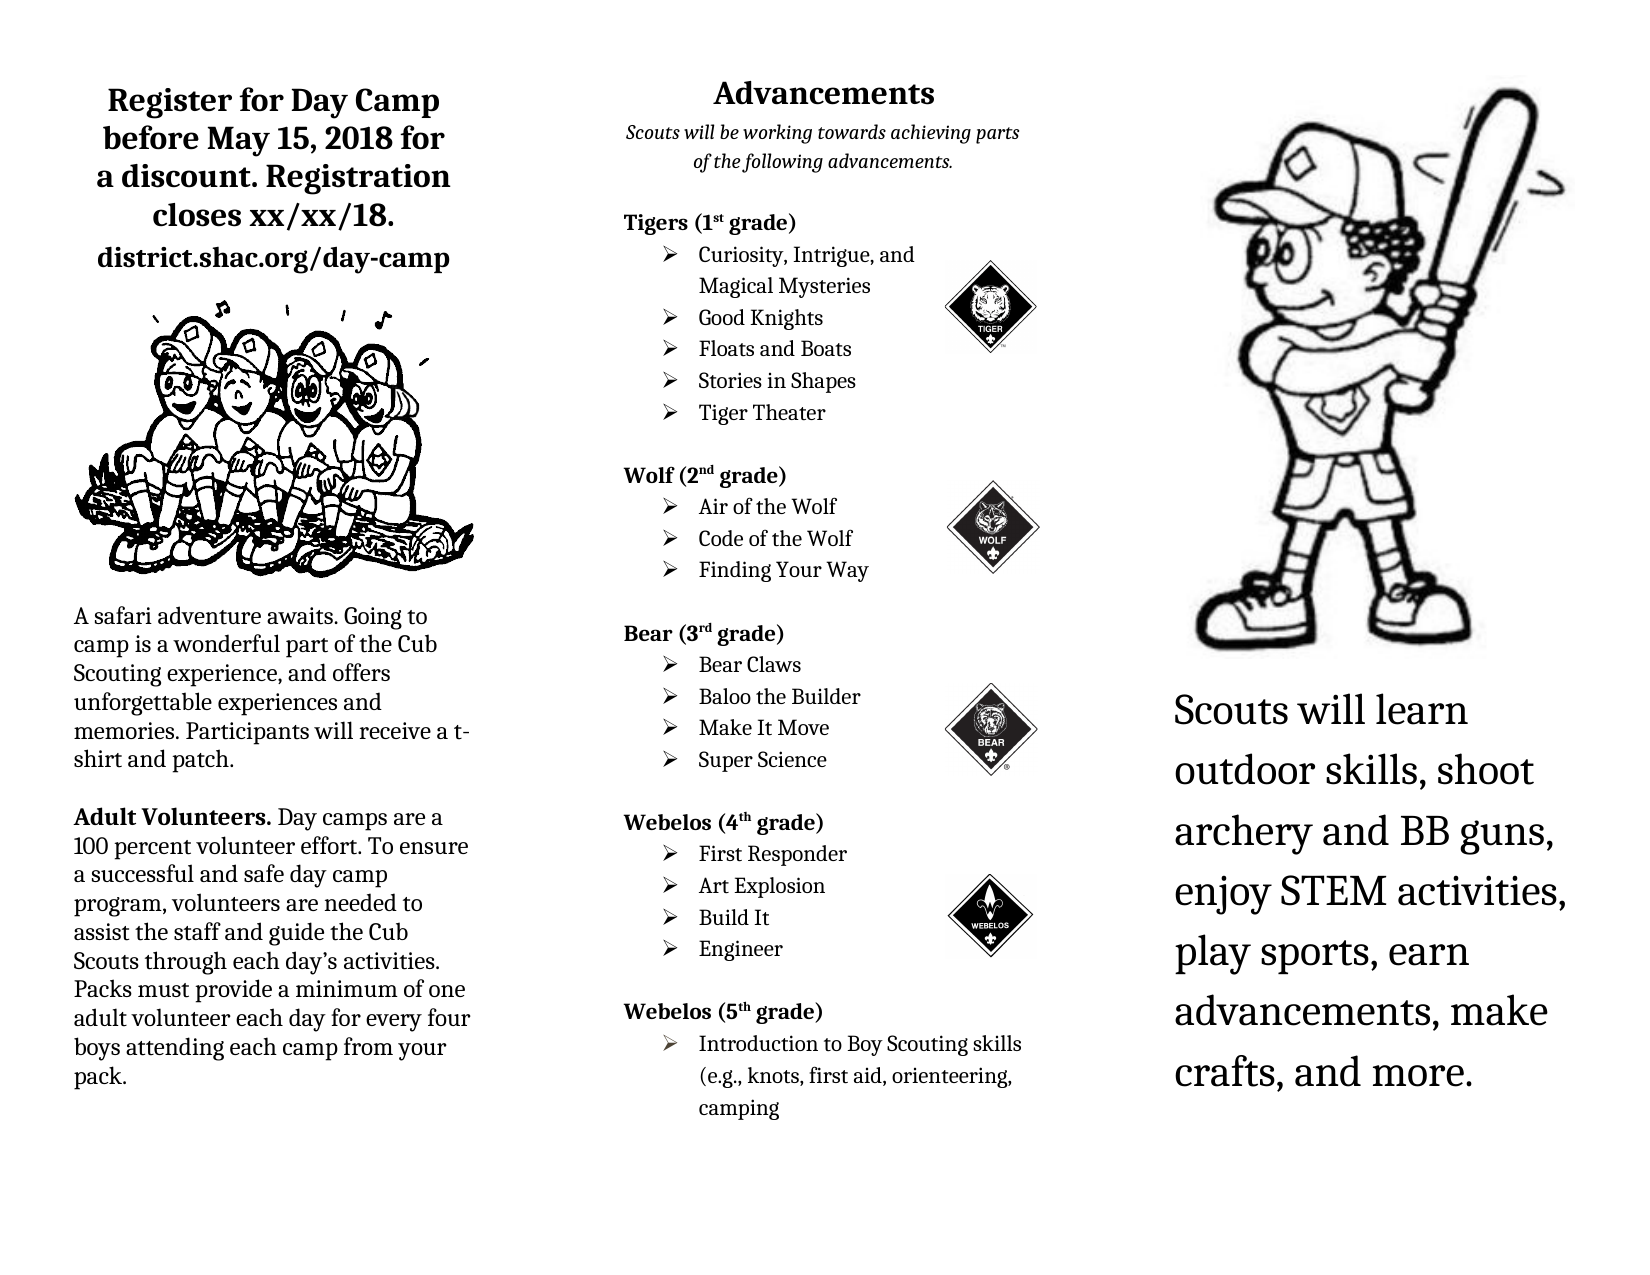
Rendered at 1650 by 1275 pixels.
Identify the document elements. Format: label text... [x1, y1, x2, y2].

picture [1174, 75, 1575, 659]
picture [944, 683, 1038, 776]
table_cell Advancements Scouts will be working towards achieving parts of the following advancements. Tigers (1st grade) Curiosity, Intrigue, and Magical Mysteries Good Knights Floats and Boats Stories in Shapes Tiger Theater Wolf (2nd grade) Air of the Wolf Code of the Wolf Finding Your Way Bear (3rd grade) Bear Claws Baloo the Builder Make It Move Super Science Webelos (4th grade) First Responder Art Explosion Build It Engineer Webelos (5th grade) Introduction to Boy Scouting skills (e.g., knots, first aid, orienteering, camping [549, 75, 1099, 1166]
picture [946, 480, 1040, 574]
picture [944, 260, 1037, 354]
picture [944, 874, 1038, 959]
table_cell Register for Day Camp before May 15, 2018 for a discount. Registration closes xx/xx/18. district.shac.org/day-camp A safari adventure awaits. Going to camp is a wonderful part of the Cub Scouting experience, and offers unforgettable experiences and memories. Participants will receive a t-shirt and patch. Adult Volunteers. Day camps are a 100 percent volunteer effort. To ensure a successful and safe day camp program, volunteers are needed to assist the staff and guide the Cub Scouts through each day’s activities. Packs must provide a minimum of one adult volunteer each day for every four boys attending each camp from your pack. [74, 75, 549, 1166]
picture [73, 300, 474, 578]
table_cell Scouts will learn outdoor skills, shoot archery and BB guns, enjoy STEM activities, play sports, earn advancements, make crafts, and more. [1099, 75, 1577, 1166]
